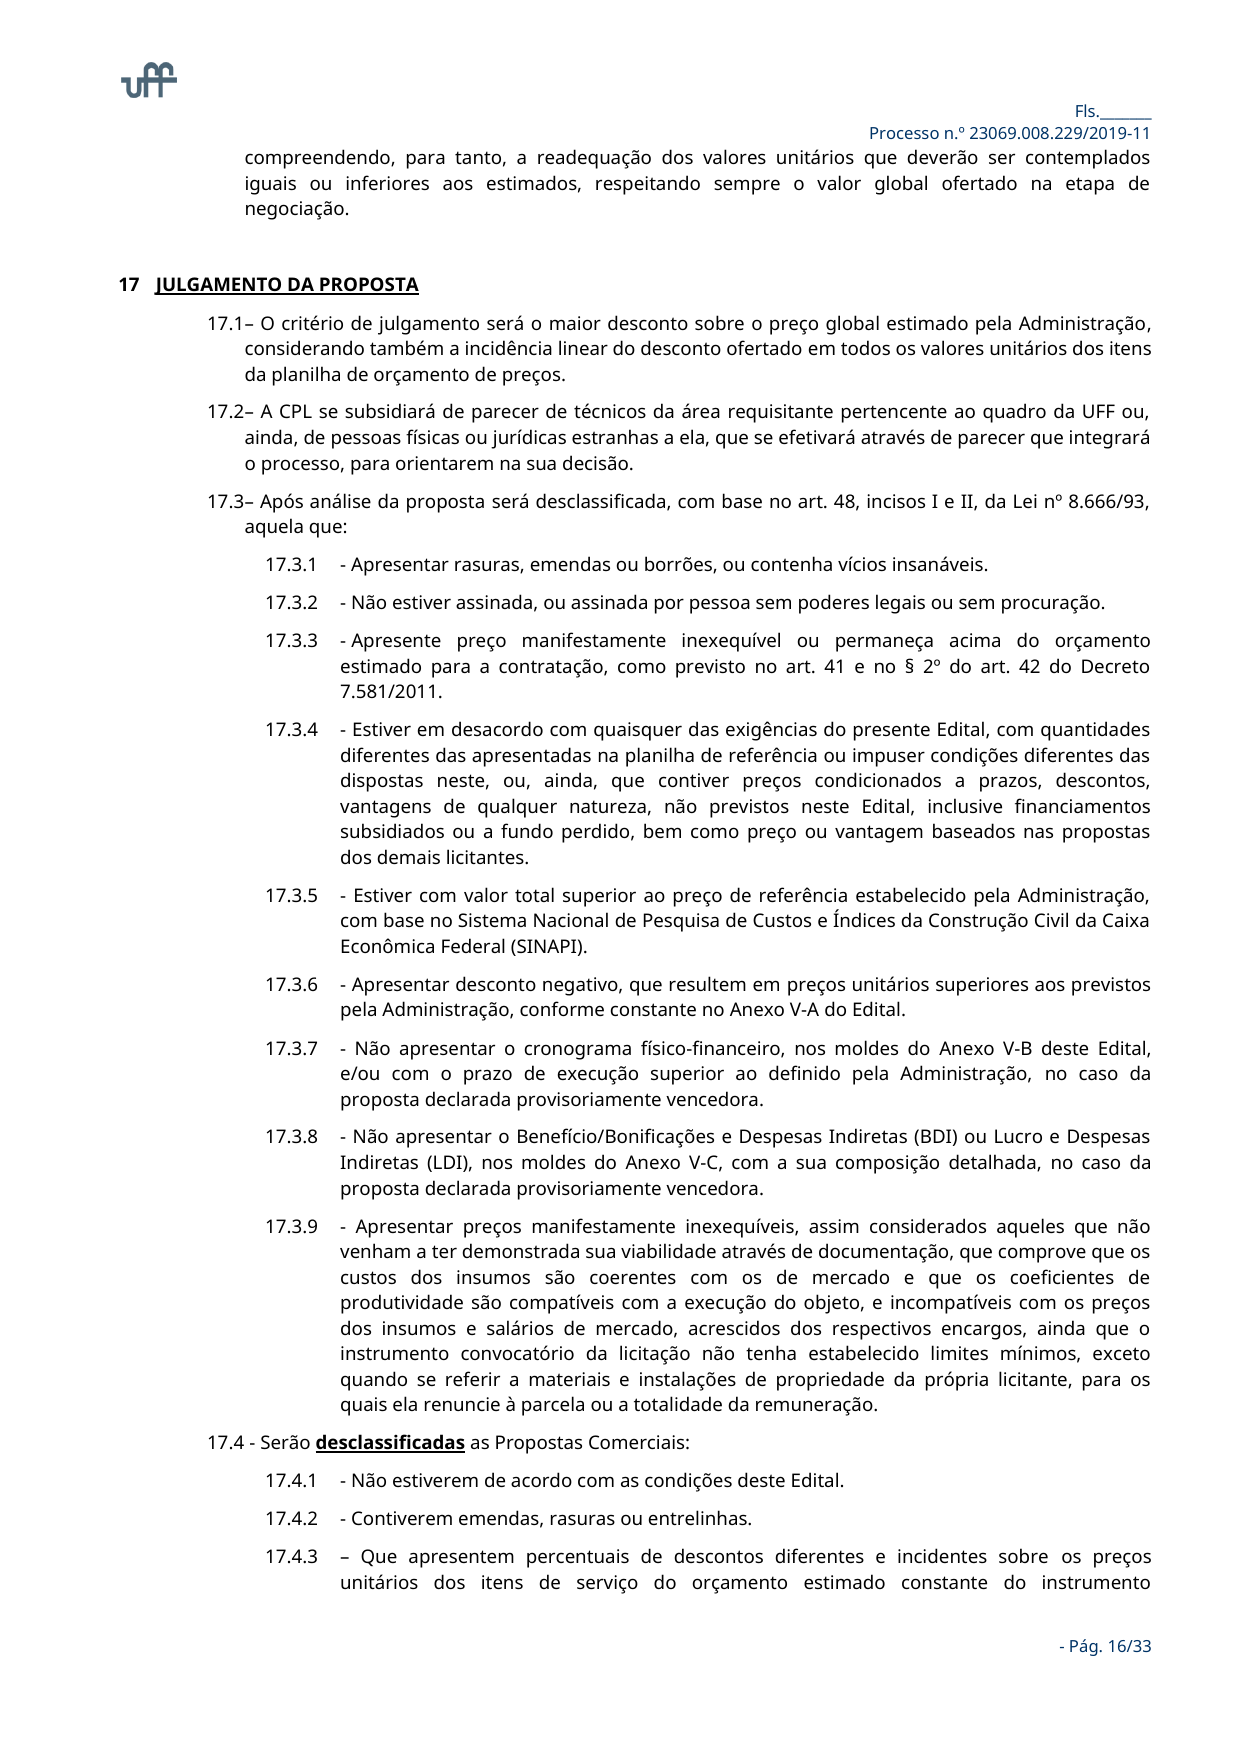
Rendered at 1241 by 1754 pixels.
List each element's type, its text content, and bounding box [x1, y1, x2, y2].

list - Não estiverem de acordo com as condições deste Edital. [265, 1468, 1152, 1493]
list – A CPL se subsidiará de parecer de técnicos da área requisitante pertencente ao quadro da UFF ou, ainda, de pessoas físicas ou jurídicas estranhas a ela, que se efetivará através de parecer que integrará o processo, para orientarem na sua decisão. [207, 399, 1152, 475]
list JULGAMENTO DA PROPOSTA [118, 272, 1152, 297]
list - Não estiver assinada, ou assinada por pessoa sem poderes legais ou sem procuração. [265, 589, 1152, 615]
list - Apresentar preços manifestamente inexequíveis, assim considerados aqueles que não venham a ter demonstrada sua viabilidade através de documentação, que comprove que os custos dos insumos são coerentes com os de mercado e que os coeficientes de produtividade são compatíveis com a execução do objeto, e incompatíveis com os preços dos insumos e salários de mercado, acrescidos dos respectivos encargos, ainda que o instrumento convocatório da licitação não tenha estabelecido limites mínimos, exceto quando se referir a materiais e instalações de propriedade da própria licitante, para os quais ela renuncie à parcela ou a totalidade da remuneração. [265, 1213, 1152, 1417]
list - Serão desclassificadas as Propostas Comerciais: [207, 1429, 1152, 1455]
list – O critério de julgamento será o maior desconto sobre o preço global estimado pela Administração, considerando também a incidência linear do desconto ofertado em todos os valores unitários dos itens da planilha de orçamento de preços. [207, 310, 1152, 386]
list - Não apresentar o cronograma físico-financeiro, nos moldes do Anexo V-B deste Edital, e/ou com o prazo de execução superior ao definido pela Administração, no caso da proposta declarada provisoriamente vencedora. [265, 1035, 1152, 1111]
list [265, 1544, 1152, 1595]
list - Não apresentar o Benefício/Bonificações e Despesas Indiretas (BDI) ou Lucro e Despesas Indiretas (LDI), nos moldes do Anexo V-C, com a sua composição detalhada, no caso da proposta declarada provisoriamente vencedora. [265, 1124, 1152, 1200]
list - Apresentar rasuras, emendas ou borrões, ou contenha vícios insanáveis. [265, 551, 1152, 577]
list – Após análise da proposta será desclassificada, com base no art. 48, incisos I e II, da Lei nº 8.666/93, aquela que: [207, 488, 1152, 539]
list - Contiverem emendas, rasuras ou entrelinhas. [265, 1506, 1152, 1531]
list - Apresente preço manifestamente inexequível ou permaneça acima do orçamento estimado para a contratação, como previsto no art. 41 e no § 2º do art. 42 do Decreto 7.581/2011. [265, 627, 1152, 704]
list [207, 145, 1152, 221]
list - Estiver em desacordo com quaisquer das exigências do presente Edital, com quantidades diferentes das apresentadas na planilha de referência ou impuser condições diferentes das dispostas neste, ou, ainda, que contiver preços condicionados a prazos, descontos, vantagens de qualquer natureza, não previstos neste Edital, inclusive financiamentos subsidiados ou a fundo perdido, bem como preço ou vantagem baseados nas propostas dos demais licitantes. [265, 717, 1152, 870]
list - Apresentar desconto negativo, que resultem em preços unitários superiores aos previstos pela Administração, conforme constante no Anexo V-A do Edital. [265, 971, 1152, 1022]
picture [118, 59, 180, 100]
list - Estiver com valor total superior ao preço de referência estabelecido pela Administração, com base no Sistema Nacional de Pesquisa de Custos e Índices da Construção Civil da Caixa Econômica Federal (SINAPI). [265, 882, 1152, 959]
